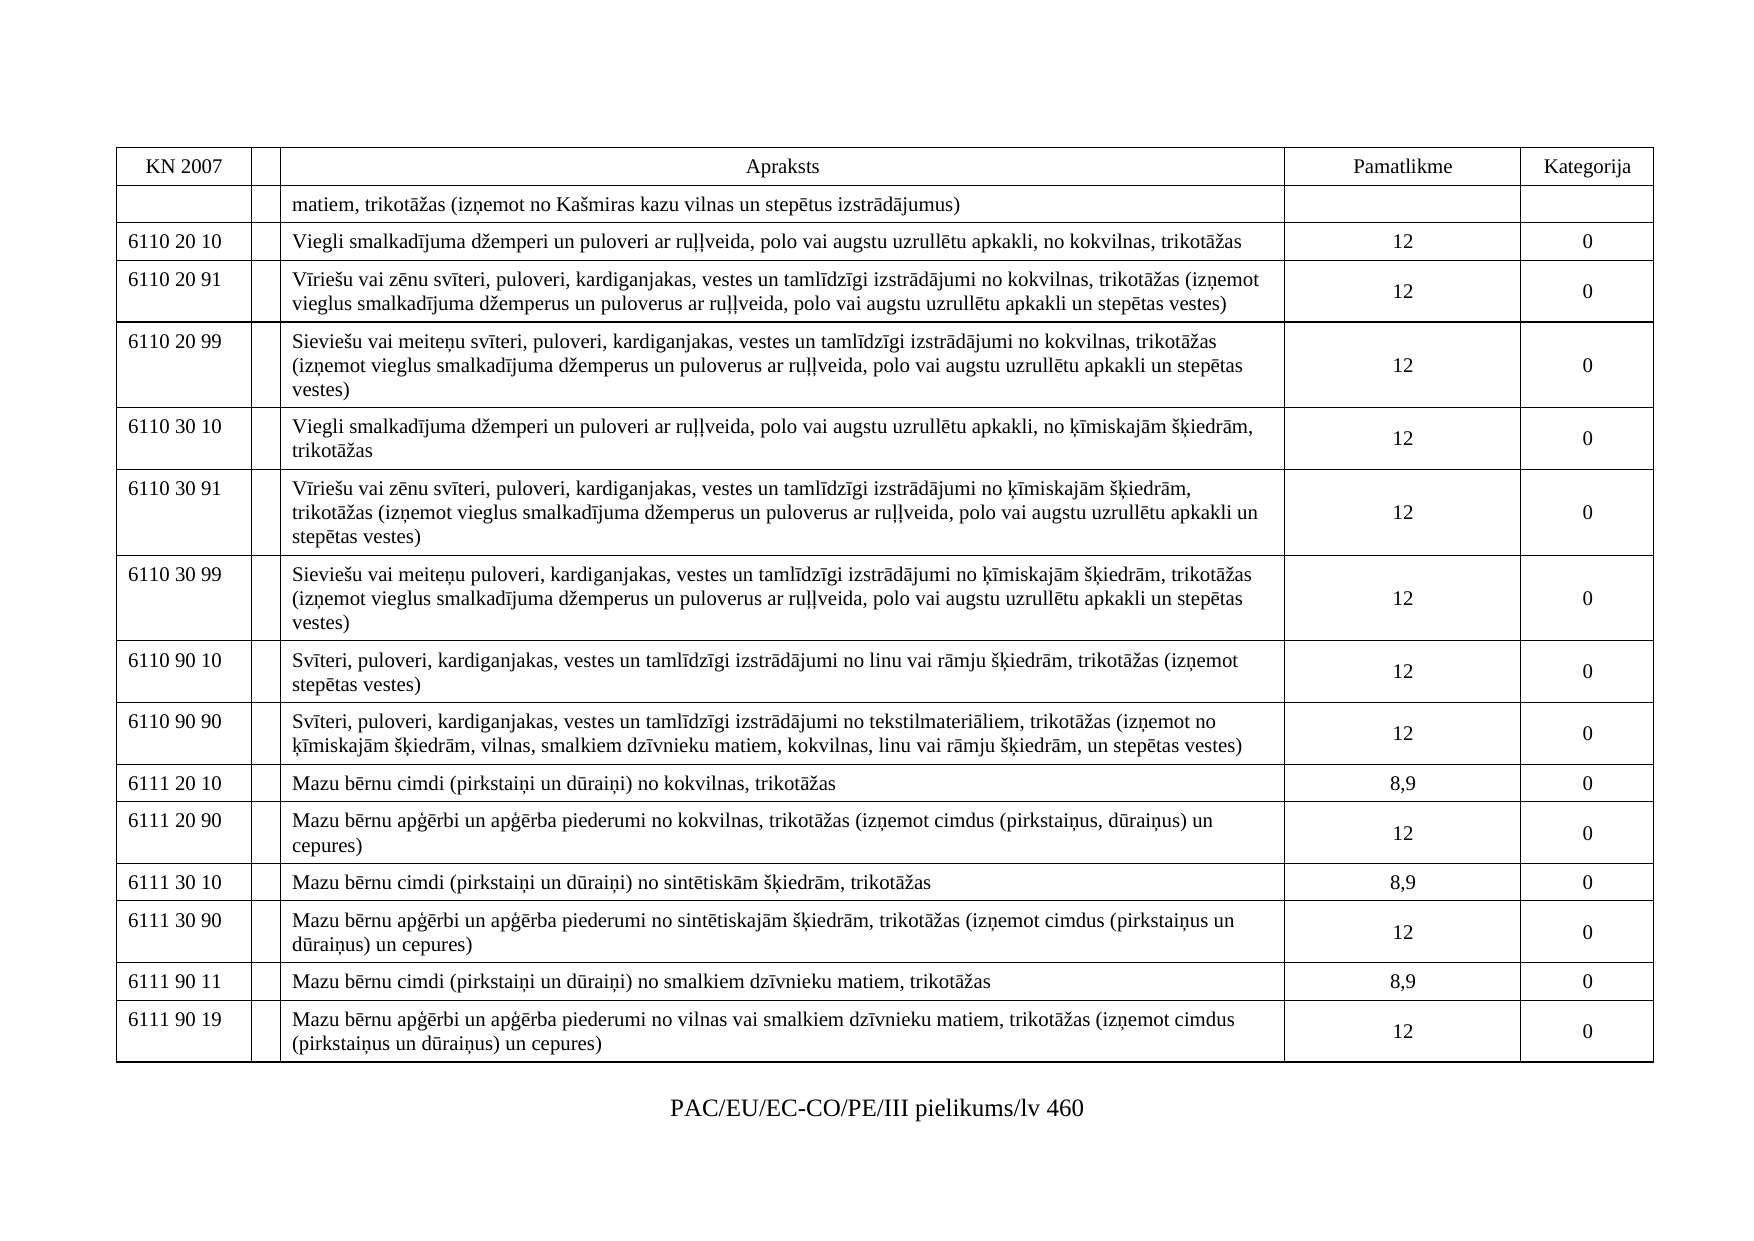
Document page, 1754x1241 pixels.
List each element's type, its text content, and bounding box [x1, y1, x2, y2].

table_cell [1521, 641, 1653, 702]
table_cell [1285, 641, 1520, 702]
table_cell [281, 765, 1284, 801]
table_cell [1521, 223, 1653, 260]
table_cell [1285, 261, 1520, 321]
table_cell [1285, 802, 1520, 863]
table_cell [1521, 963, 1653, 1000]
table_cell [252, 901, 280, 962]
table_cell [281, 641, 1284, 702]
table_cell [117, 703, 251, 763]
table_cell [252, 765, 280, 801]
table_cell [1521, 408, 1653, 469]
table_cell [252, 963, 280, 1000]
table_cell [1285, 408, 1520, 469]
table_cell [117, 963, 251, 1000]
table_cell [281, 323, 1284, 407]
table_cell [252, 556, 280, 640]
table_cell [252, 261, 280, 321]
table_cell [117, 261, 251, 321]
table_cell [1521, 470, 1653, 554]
table_header Kategorija [1521, 148, 1653, 184]
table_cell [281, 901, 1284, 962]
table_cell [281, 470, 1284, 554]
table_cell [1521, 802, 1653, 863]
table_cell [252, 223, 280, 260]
table_header Pamatlikme [1285, 148, 1520, 184]
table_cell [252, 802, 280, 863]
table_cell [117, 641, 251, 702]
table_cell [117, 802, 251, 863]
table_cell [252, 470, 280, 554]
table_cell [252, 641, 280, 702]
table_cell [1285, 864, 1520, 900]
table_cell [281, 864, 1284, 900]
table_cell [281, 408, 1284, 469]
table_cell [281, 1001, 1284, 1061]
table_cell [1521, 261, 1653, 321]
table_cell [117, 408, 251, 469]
table_header KN 2007 [117, 148, 251, 184]
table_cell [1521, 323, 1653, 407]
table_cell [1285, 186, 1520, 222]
table_header [252, 148, 280, 184]
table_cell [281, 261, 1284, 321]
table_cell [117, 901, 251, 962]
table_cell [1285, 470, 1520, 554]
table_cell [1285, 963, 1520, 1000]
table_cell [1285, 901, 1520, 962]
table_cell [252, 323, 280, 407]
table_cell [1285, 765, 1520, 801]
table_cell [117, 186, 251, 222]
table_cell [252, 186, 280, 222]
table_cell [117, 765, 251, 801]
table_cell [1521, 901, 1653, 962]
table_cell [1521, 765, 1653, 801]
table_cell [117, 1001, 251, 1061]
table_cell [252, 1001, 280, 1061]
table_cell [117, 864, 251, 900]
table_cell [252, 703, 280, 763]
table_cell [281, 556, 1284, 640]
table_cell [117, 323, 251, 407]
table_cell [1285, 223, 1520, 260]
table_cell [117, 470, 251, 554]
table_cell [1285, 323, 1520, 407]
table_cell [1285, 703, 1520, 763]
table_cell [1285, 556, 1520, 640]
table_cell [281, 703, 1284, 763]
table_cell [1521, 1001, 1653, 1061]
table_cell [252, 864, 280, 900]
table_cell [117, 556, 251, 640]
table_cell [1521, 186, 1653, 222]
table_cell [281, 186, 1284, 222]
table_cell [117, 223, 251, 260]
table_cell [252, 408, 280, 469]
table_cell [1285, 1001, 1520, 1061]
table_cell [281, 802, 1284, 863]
table_header Apraksts [281, 148, 1284, 184]
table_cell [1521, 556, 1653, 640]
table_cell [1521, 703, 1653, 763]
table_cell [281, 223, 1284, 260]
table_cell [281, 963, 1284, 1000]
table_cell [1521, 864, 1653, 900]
